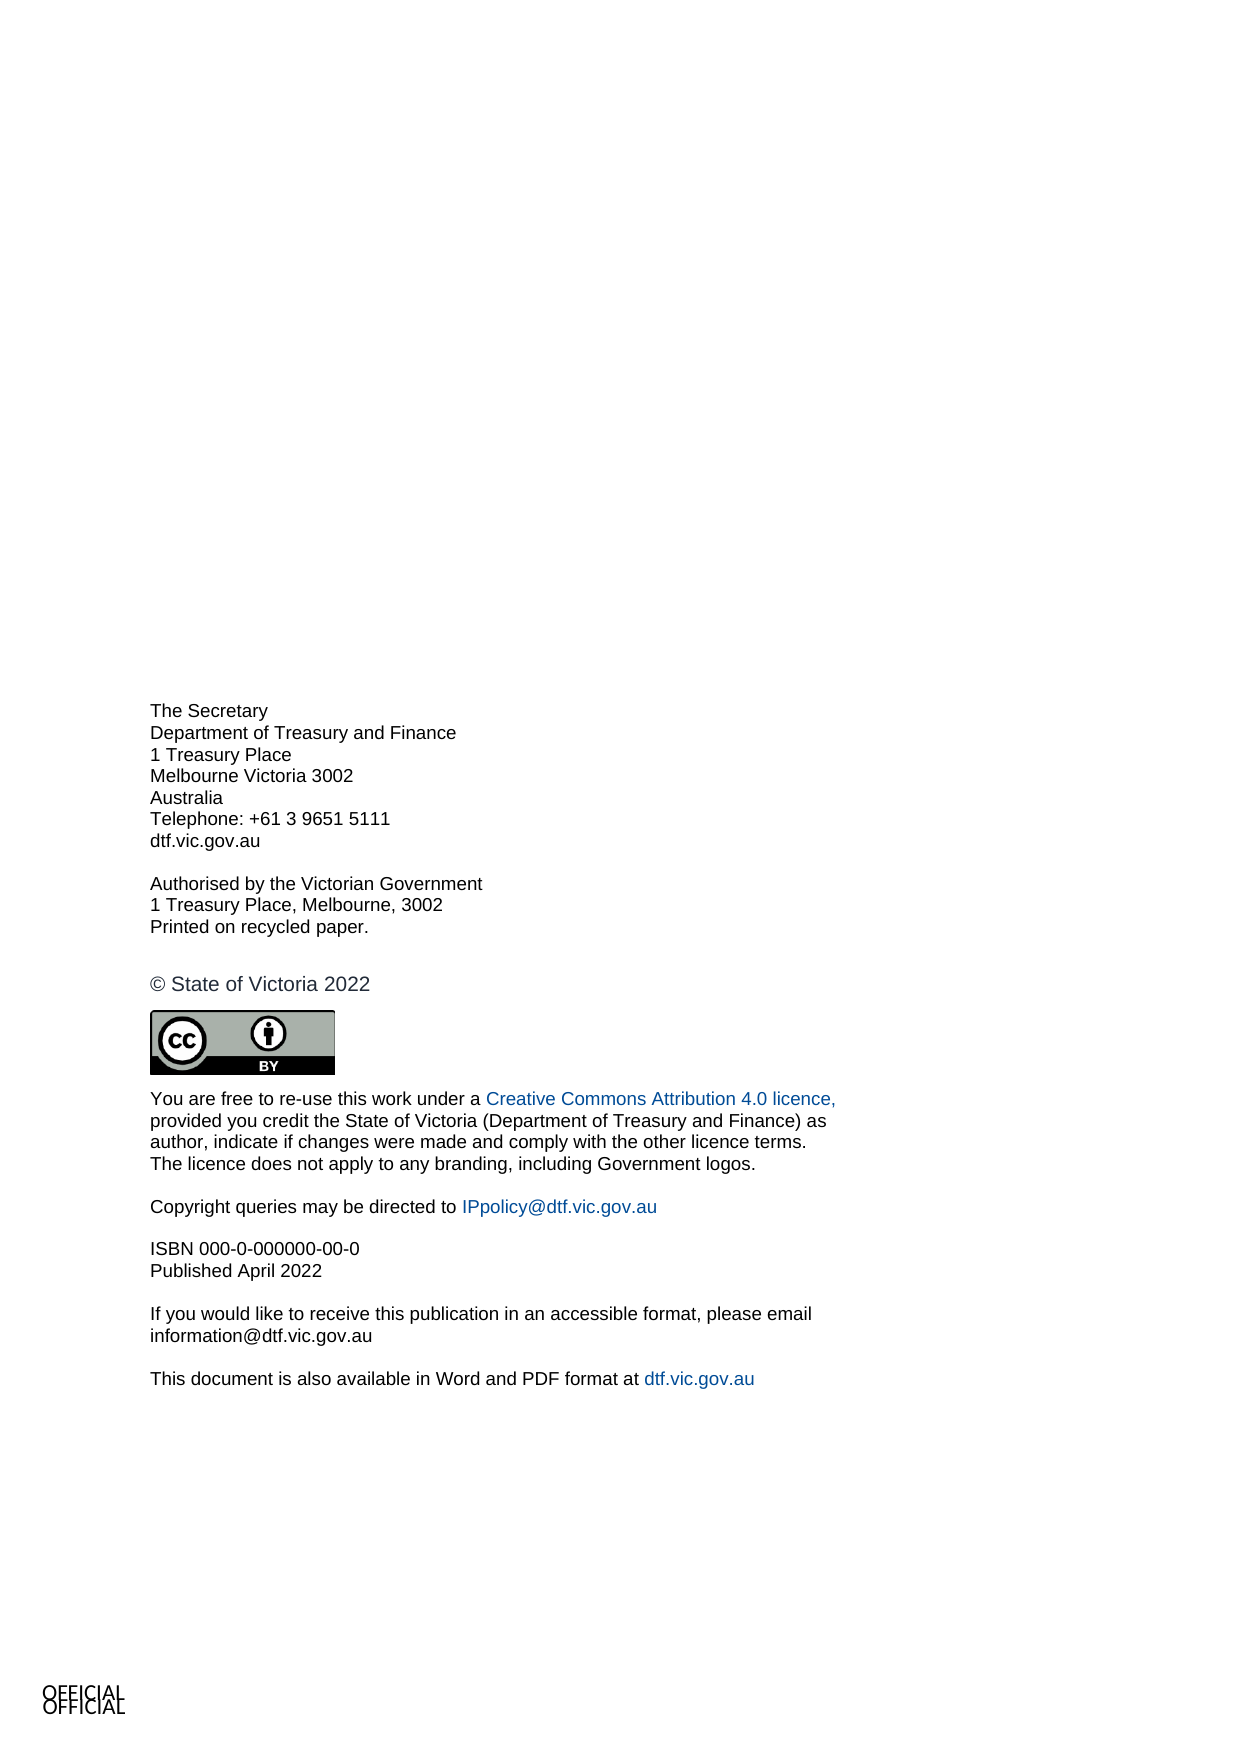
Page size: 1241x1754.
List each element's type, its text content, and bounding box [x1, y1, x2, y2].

text Authorised by the Victorian Government 1 Treasury Place, Melbourne, 3002 Printed on recycled paper. [150, 873, 484, 937]
text Melbourne Victoria 3002 Australia [150, 765, 355, 808]
subtitle © State of Victoria 2022 [150, 972, 1159, 996]
text ISBN 000-0-000000-00-0 [150, 1239, 1159, 1260]
text The Secretary [150, 700, 1159, 722]
picture [150, 1010, 335, 1075]
text Telephone: +61 3 9651 5111 dtf.vic.gov.au [150, 808, 392, 851]
text Department of Treasury and Finance 1 Treasury Place [150, 722, 458, 765]
text This document is also available in Word and PDF format at dtf.vic.gov.au [150, 1368, 1159, 1389]
text If you would like to receive this publication in an accessible format, please email information@dtf.vic.gov.au [150, 1303, 837, 1346]
text The licence does not apply to any branding, including Government logos. Copyright queries may be directed to IPpolicy@dtf.vic.gov.au [150, 1153, 757, 1217]
text You are free to re-use this work under a Creative Commons Attribution 4.0 licence, provided you credit the State of Victoria (Department of Treasury and Finance) as author, indicate if changes were made and comply with the other licence terms. [150, 1019, 837, 1153]
text Published April 2022 [150, 1260, 1159, 1282]
